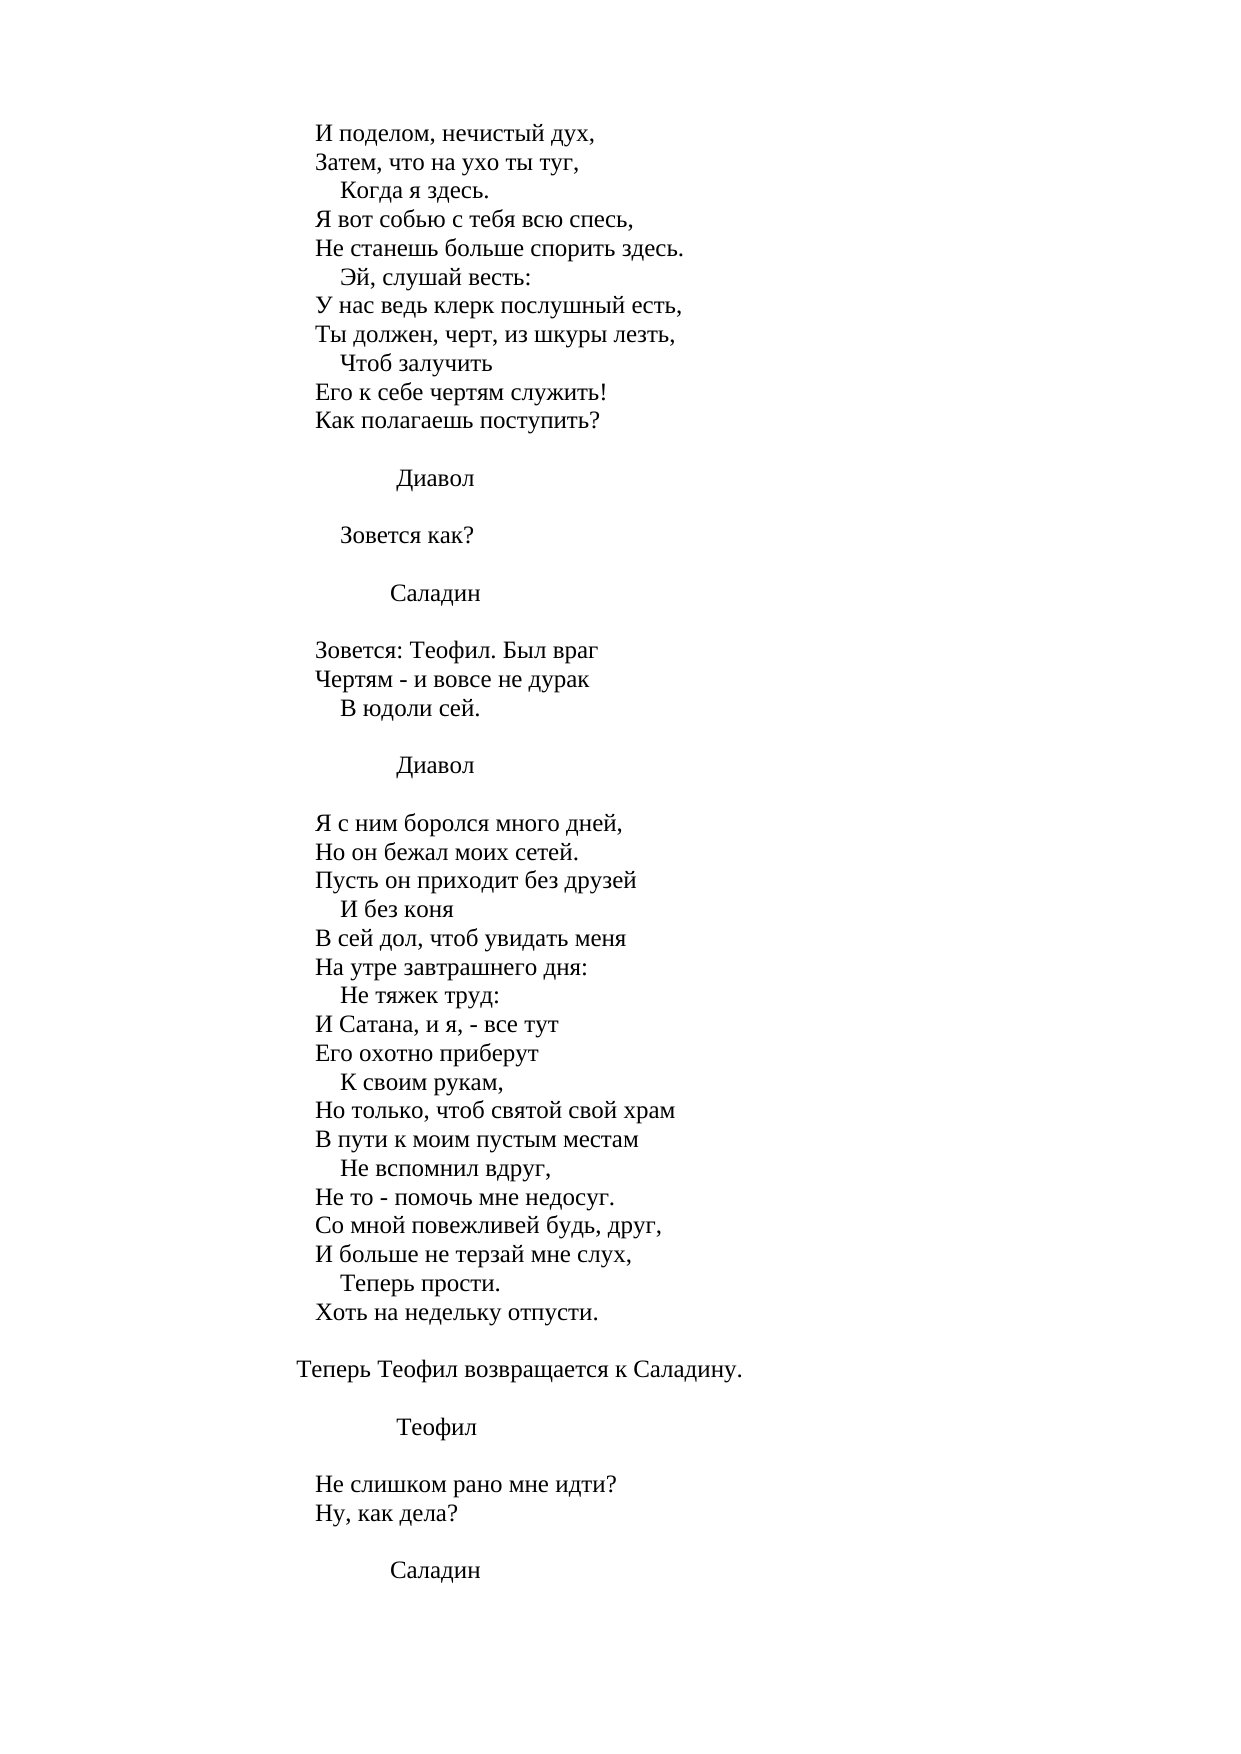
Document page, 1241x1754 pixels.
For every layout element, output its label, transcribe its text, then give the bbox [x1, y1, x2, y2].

text Пусть он приходит без друзей [177, 866, 1152, 894]
text Как полагаешь поступить? [177, 406, 1152, 434]
text Чтоб залучить [177, 348, 1152, 377]
text Теперь прости. [177, 1268, 1152, 1297]
text Зовется как? [177, 521, 1152, 549]
text Я с ним боролся много дней, [177, 808, 1152, 837]
text В сей дол, чтоб увидать меня [177, 923, 1152, 952]
text И поделом, нечистый дух, [177, 118, 1152, 147]
text Саладин [177, 578, 1152, 607]
text Затем, что на ухо ты туг, [177, 147, 1152, 176]
text В пути к моим пустым местам [177, 1124, 1152, 1153]
text Эй, слушай весть: [177, 262, 1152, 291]
text На утре завтрашнего дня: [177, 952, 1152, 981]
text И Сатана, и я, - все тут [177, 1009, 1152, 1038]
text Теофил [177, 1412, 1152, 1441]
text Его к себе чертям служить! [177, 377, 1152, 406]
text Чертям - и вовсе не дурак [177, 664, 1152, 693]
text Теперь Теофил возвращается к Саладину. [177, 1354, 1152, 1383]
text У нас ведь клерк послушный есть, [177, 291, 1152, 319]
text Диавол [177, 751, 1152, 779]
text Не станешь больше спорить здесь. [177, 233, 1152, 262]
text В юдоли сей. [177, 693, 1152, 722]
text Не вспомнил вдруг, [177, 1153, 1152, 1182]
text Ну, как дела? [177, 1498, 1152, 1527]
text Его охотно приберут [177, 1038, 1152, 1067]
text Ты должен, черт, из шкуры лезть, [177, 319, 1152, 348]
text И больше не терзай мне слух, [177, 1239, 1152, 1268]
text Диавол [177, 463, 1152, 492]
text Саладин [177, 1556, 1152, 1584]
text Хоть на недельку отпусти. [177, 1297, 1152, 1326]
text Не слишком рано мне идти? [177, 1469, 1152, 1498]
text К своим рукам, [177, 1067, 1152, 1096]
text Не то - помочь мне недосуг. [177, 1182, 1152, 1211]
text Когда я здесь. [177, 176, 1152, 204]
text Я вот собью с тебя всю спесь, [177, 204, 1152, 233]
text Со мной повежливей будь, друг, [177, 1211, 1152, 1239]
text И без коня [177, 894, 1152, 923]
text Но он бежал моих сетей. [177, 837, 1152, 866]
text Зовется: Теофил. Был враг [177, 636, 1152, 664]
text Но только, чтоб святой свой храм [177, 1096, 1152, 1124]
text Не тяжек труд: [177, 981, 1152, 1009]
